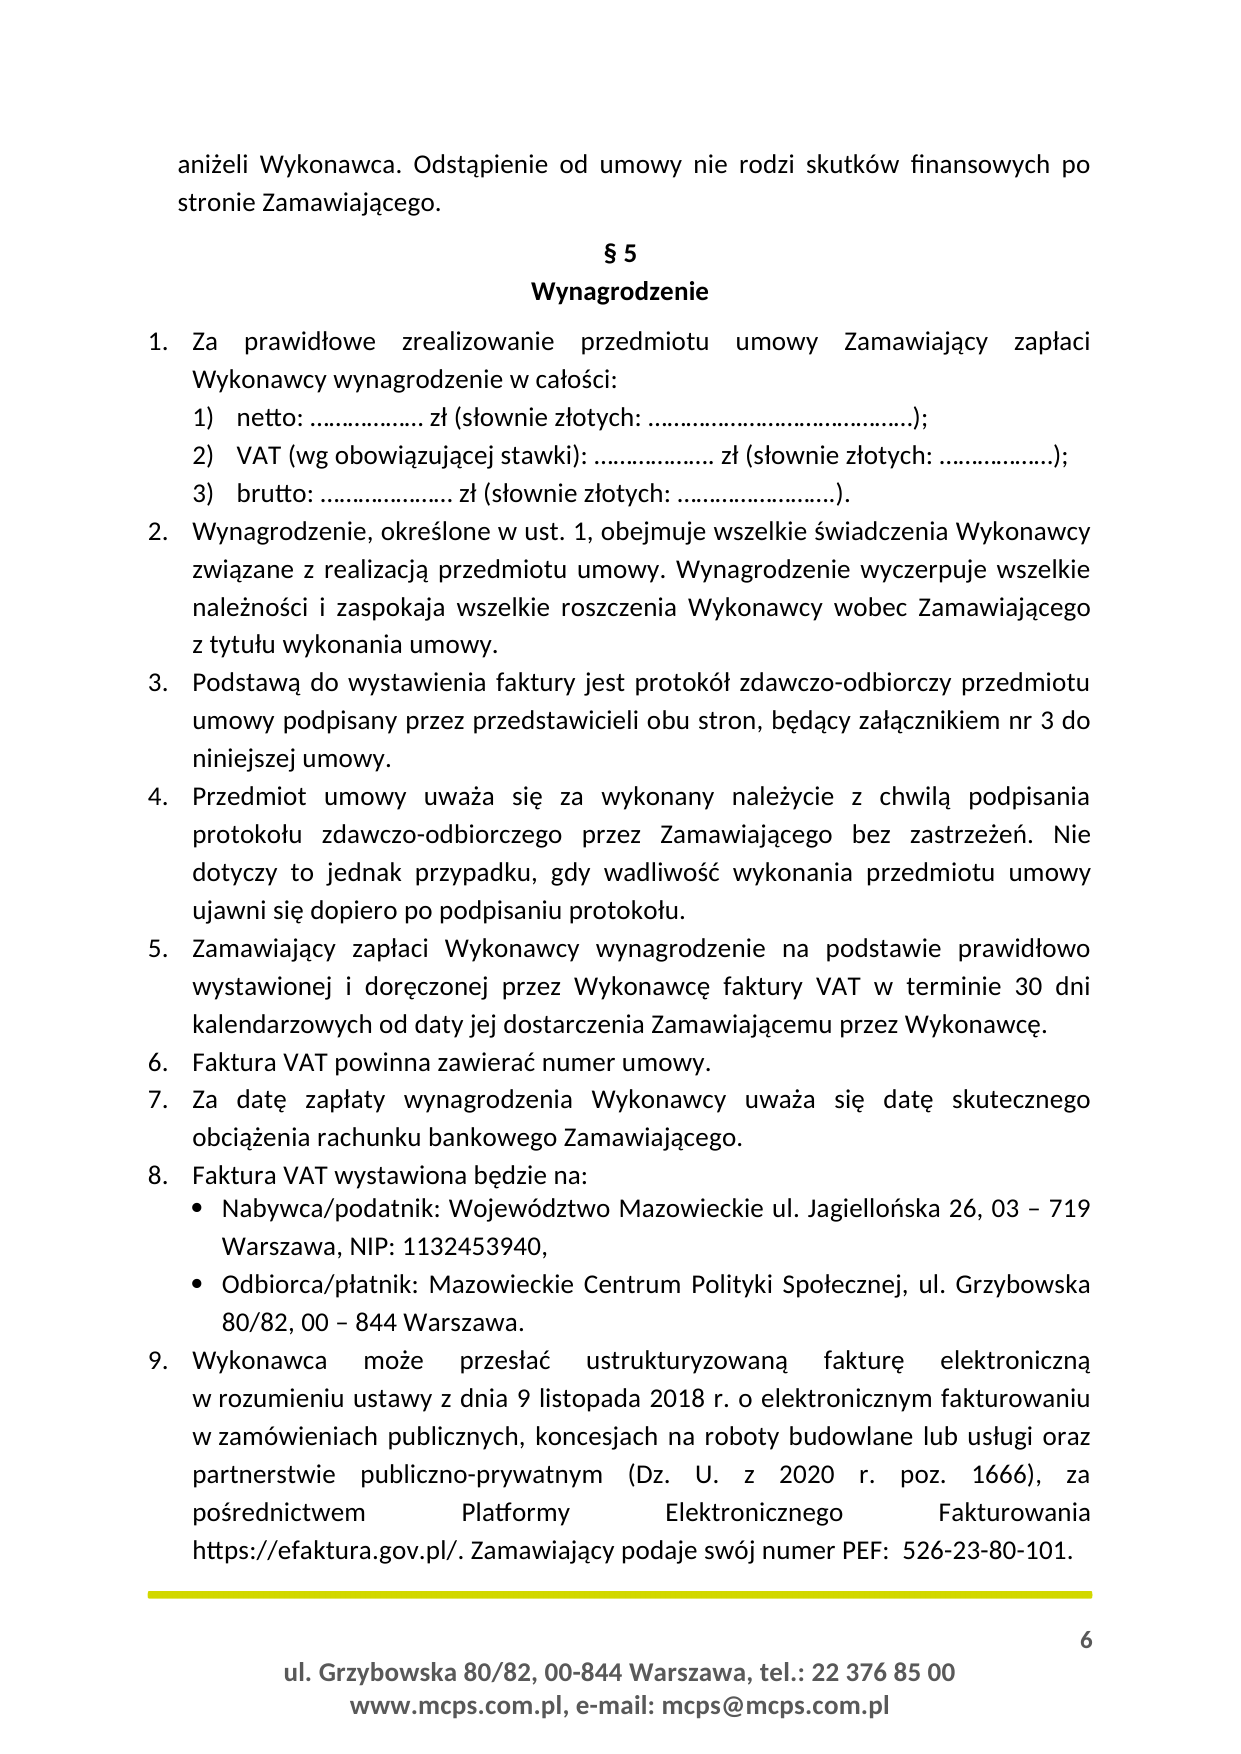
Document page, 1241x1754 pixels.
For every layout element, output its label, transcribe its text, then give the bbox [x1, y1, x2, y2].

list Faktura VAT powinna zawierać numer umowy. [148, 1045, 1092, 1078]
list 3) brutto: ………………… zł (słownie złotych: …………………….). [192, 476, 1092, 509]
list Wykonawca może przesłać ustrukturyzowaną fakturę elektroniczną w rozumieniu ustawy z dnia 9 listopada 2018 r. o elektronicznym fakturowaniu w zamówieniach publicznych, koncesjach na roboty budowlane lub usługi oraz partnerstwie publiczno-prywatnym (Dz. U. z 2020 r. poz. 1666), za pośrednictwem Platformy Elektronicznego Fakturowania https://efaktura.gov.pl/. Zamawiający podaje swój numer PEF: 526-23-80-101. [148, 1343, 1092, 1566]
list Podstawą do wystawienia faktury jest protokół zdawczo-odbiorczy przedmiotu umowy podpisany przez przedstawicieli obu stron, będący załącznikiem nr 3 do niniejszej umowy. [148, 666, 1092, 774]
text § 5 [148, 236, 1092, 269]
list Za prawidłowe zrealizowanie przedmiotu umowy Zamawiający zapłaci Wykonawcy wynagrodzenie w całości: [148, 324, 1092, 395]
list Przedmiot umowy uważa się za wykonany należycie z chwilą podpisania protokołu zdawczo-odbiorczego przez Zamawiającego bez zastrzeżeń. Nie dotyczy to jednak przypadku, gdy wadliwość wykonania przedmiotu umowy ujawni się dopiero po podpisaniu protokołu. [148, 779, 1092, 926]
list Zamawiający zapłaci Wykonawcy wynagrodzenie na podstawie prawidłowo wystawionej i doręczonej przez Wykonawcę faktury VAT w terminie 30 dni kalendarzowych od daty jej dostarczenia Zamawiającemu przez Wykonawcę. [148, 931, 1092, 1040]
list Za datę zapłaty wynagrodzenia Wykonawcy uważa się datę skutecznego obciążenia rachunku bankowego Zamawiającego. [148, 1083, 1092, 1154]
list 1) netto: ……………… zł (słownie złotych: ……………………………………); [192, 400, 1092, 433]
list 2) VAT (wg obowiązującej stawki): ………………. zł (słownie złotych: ………………); [192, 438, 1092, 471]
list Odbiorca/płatnik: Mazowieckie Centrum Polityki Społecznej, ul. Grzybowska 80/82, 00 – 844 Warszawa. [192, 1267, 1092, 1338]
picture [147, 1591, 1093, 1599]
list Wynagrodzenie, określone w ust. 1, obejmuje wszelkie świadczenia Wykonawcy związane z realizacją przedmiotu umowy. Wynagrodzenie wyczerpuje wszelkie należności i zaspokaja wszelkie roszczenia Wykonawcy wobec Zamawiającego z tytułu wykonania umowy. [148, 514, 1092, 661]
list Faktura VAT wystawiona będzie na: [148, 1158, 1092, 1192]
text Wynagrodzenie [148, 274, 1092, 307]
list Nabywca/podatnik: Województwo Mazowieckie ul. Jagiellońska 26, 03 – 719 Warszawa, NIP: 1132453940, [192, 1192, 1092, 1262]
